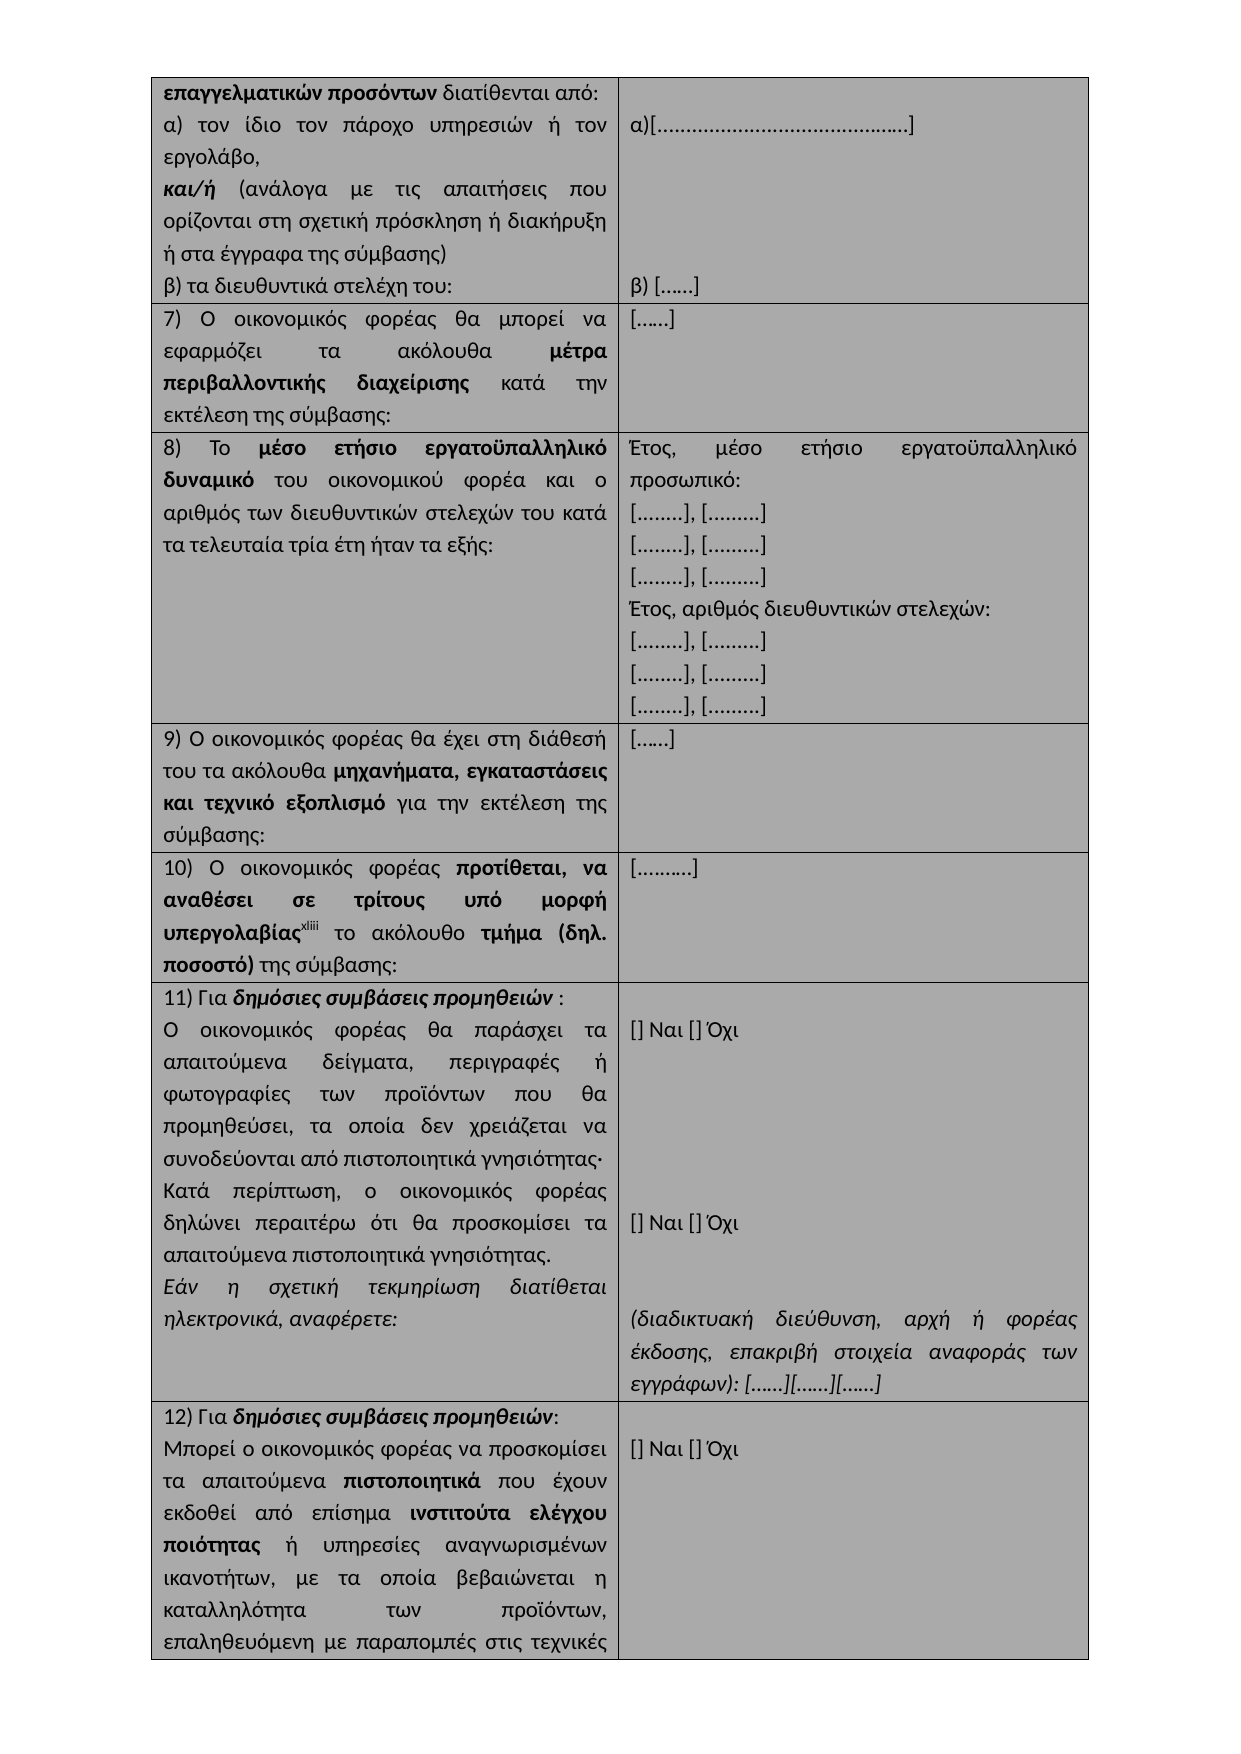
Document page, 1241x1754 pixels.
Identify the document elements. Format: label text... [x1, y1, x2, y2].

table_cell [] Ναι [] Όχι [] Ναι [] Όχι (διαδικτυακή διεύθυνση, αρχή ή φορέας έκδοσης, επακριβή στοιχεία αναφοράς των εγγράφων): [……][……][……] [619, 983, 1088, 1401]
table_cell [……] [619, 304, 1088, 432]
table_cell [152, 78, 618, 303]
table_cell [....……] [619, 853, 1088, 982]
table_cell Έτος, μέσο ετήσιο εργατοϋπαλληλικό προσωπικό: [........], [.........] [........], [.........] [........], [.........] Έτος, αριθμός διευθυντικών στελεχών: [........], [.........] [........], [.........] [........], [.........] [619, 433, 1088, 723]
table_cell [619, 78, 1088, 303]
table_cell 7) Ο οικονομικός φορέας θα μπορεί να εφαρμόζει τα ακόλουθα μέτρα περιβαλλοντικής διαχείρισης κατά την εκτέλεση της σύμβασης: [152, 304, 618, 432]
table_cell 9) Ο οικονομικός φορέας θα έχει στη διάθεσή του τα ακόλουθα μηχανήματα, εγκαταστάσεις και τεχνικό εξοπλισμό για την εκτέλεση της σύμβασης: [152, 724, 618, 852]
table_cell 8) Το μέσο ετήσιο εργατοϋπαλληλικό δυναμικό του οικονομικού φορέα και ο αριθμός των διευθυντικών στελεχών του κατά τα τελευταία τρία έτη ήταν τα εξής: [152, 433, 618, 723]
table_cell [……] [619, 724, 1088, 852]
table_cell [152, 1402, 618, 1659]
table_cell 10) Ο οικονομικός φορέας προτίθεται, να αναθέσει σε τρίτους υπό μορφή υπεργολαβίας το ακόλουθο τμήμα (δηλ. ποσοστό) της σύμβασης: [152, 853, 618, 982]
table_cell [619, 1402, 1088, 1659]
table_cell 11) Για δημόσιες συμβάσεις προμηθειών : Ο οικονομικός φορέας θα παράσχει τα απαιτούμενα δείγματα, περιγραφές ή φωτογραφίες των προϊόντων που θα προμηθεύσει, τα οποία δεν χρειάζεται να συνοδεύονται από πιστοποιητικά γνησιότητας· Κατά περίπτωση, ο οικονομικός φορέας δηλώνει περαιτέρω ότι θα προσκομίσει τα απαιτούμενα πιστοποιητικά γνησιότητας. Εάν η σχετική τεκμηρίωση διατίθεται ηλεκτρονικά, αναφέρετε: [152, 983, 618, 1401]
